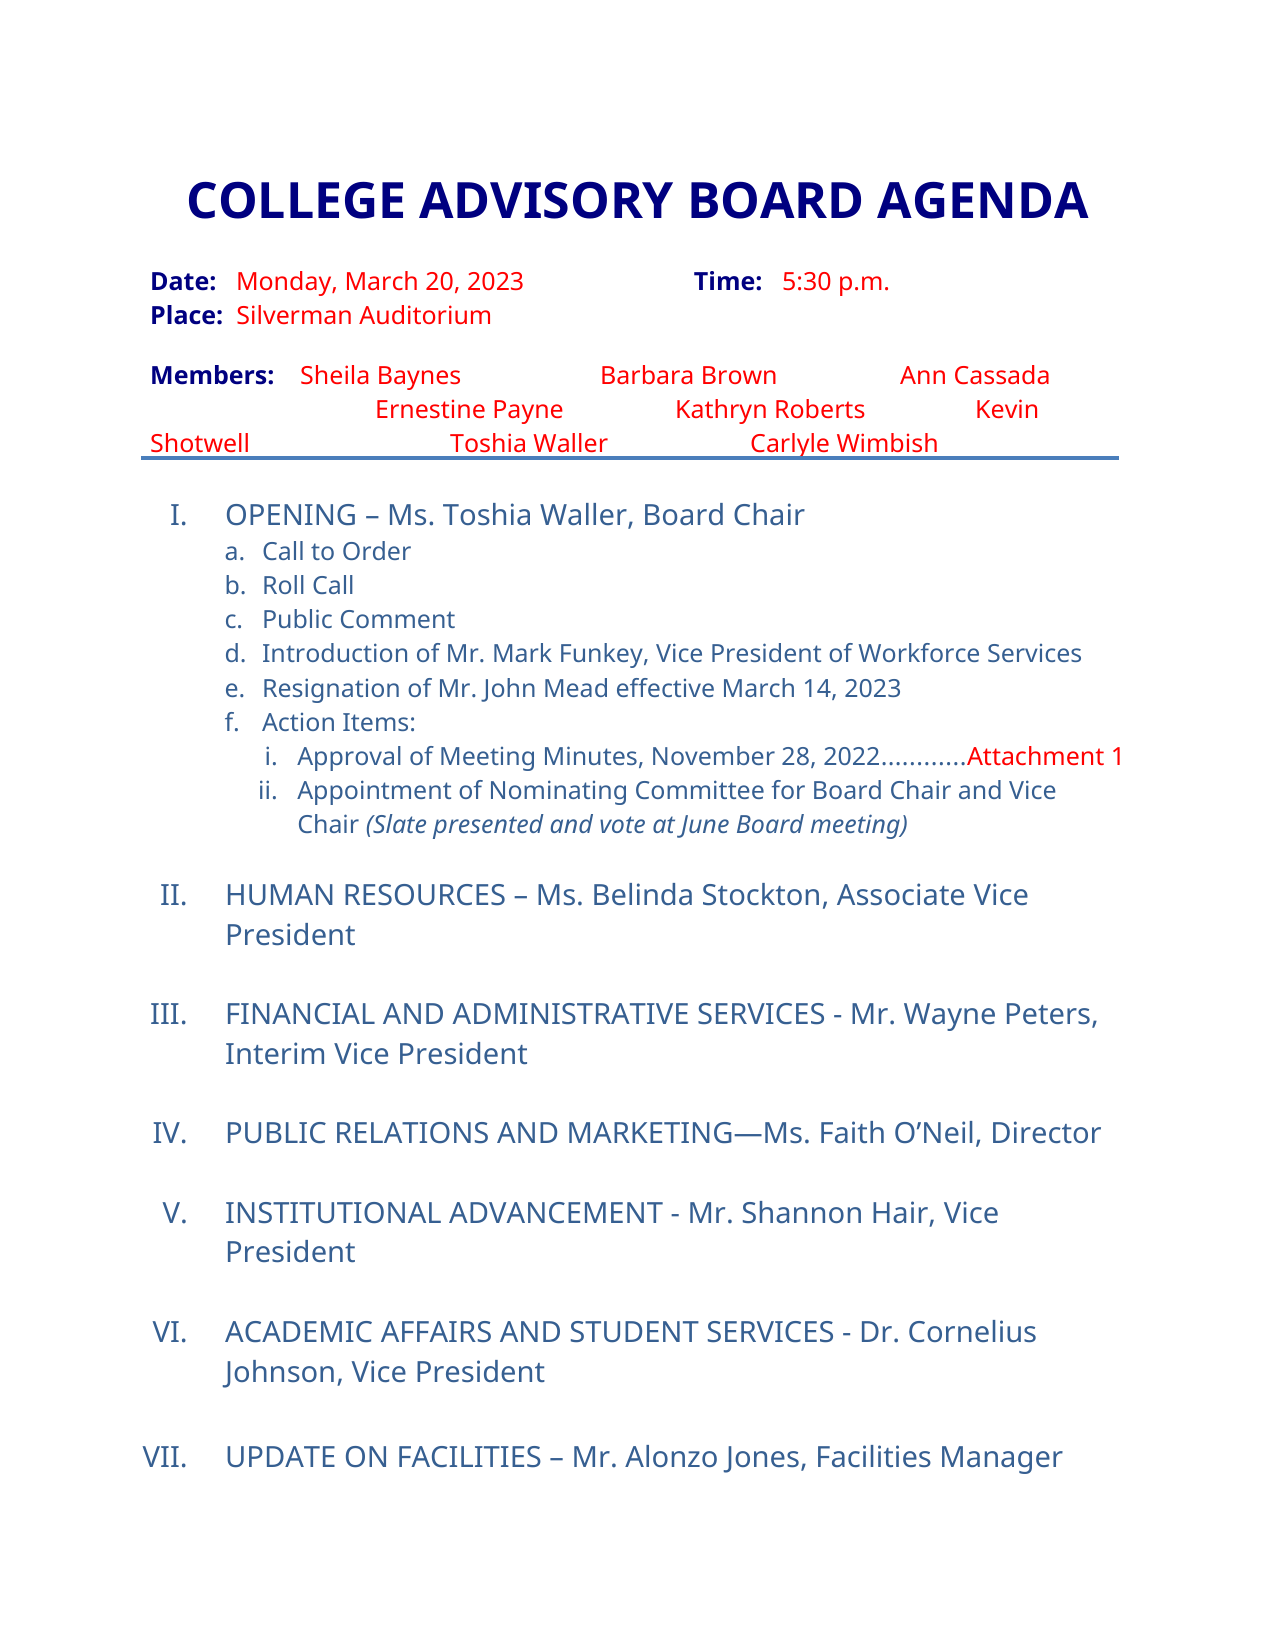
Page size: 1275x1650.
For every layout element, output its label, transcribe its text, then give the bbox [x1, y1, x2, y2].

text Place: Silverman Auditorium [150, 298, 1125, 332]
list FINANCIAL AND ADMINISTRATIVE SERVICES - Mr. Wayne Peters, Interim Vice President [187, 994, 1125, 1073]
list ACADEMIC AFFAIRS AND STUDENT SERVICES - Dr. Cornelius Johnson, Vice President [187, 1311, 1125, 1391]
list Appointment of Nominating Committee for Board Chair and Vice Chair (Slate presented and vote at June Board meeting) [277, 772, 1125, 841]
text Date: Monday, March 20, 2023 Time: 5:30 p.m. [150, 264, 1125, 298]
list Approval of Meeting Minutes, November 28, 2022 Attachment 1 [277, 738, 1125, 772]
list OPENING – Ms. Toshia Waller, Board Chair [187, 494, 1125, 534]
list Call to Order [224, 534, 1125, 568]
list Resignation of Mr. John Mead effective March 14, 2023 [224, 670, 1125, 704]
list INSTITUTIONAL ADVANCEMENT - Mr. Shannon Hair, Vice President [187, 1192, 1125, 1271]
list UPDATE ON FACILITIES – Mr. Alonzo Jones, Facilities Manager [187, 1436, 1125, 1476]
list Action Items: [224, 704, 1125, 738]
list PUBLIC RELATIONS AND MARKETING—Ms. Faith O’Neil, Director [187, 1113, 1125, 1152]
list Roll Call [224, 568, 1125, 602]
list Public Comment [224, 602, 1125, 636]
text Members: Sheila Baynes Barbara Brown Ann Cassada Ernestine Payne Kathryn Roberts Kevin Shotwell Toshia Waller Carlyle Wimbish [150, 358, 1125, 460]
list Introduction of Mr. Mark Funkey, Vice President of Workforce Services [224, 636, 1125, 670]
list HUMAN RESOURCES – Ms. Belinda Stockton, Associate Vice President [187, 874, 1125, 954]
text COLLEGE ADVISORY BOARD AGENDA [150, 165, 1125, 233]
